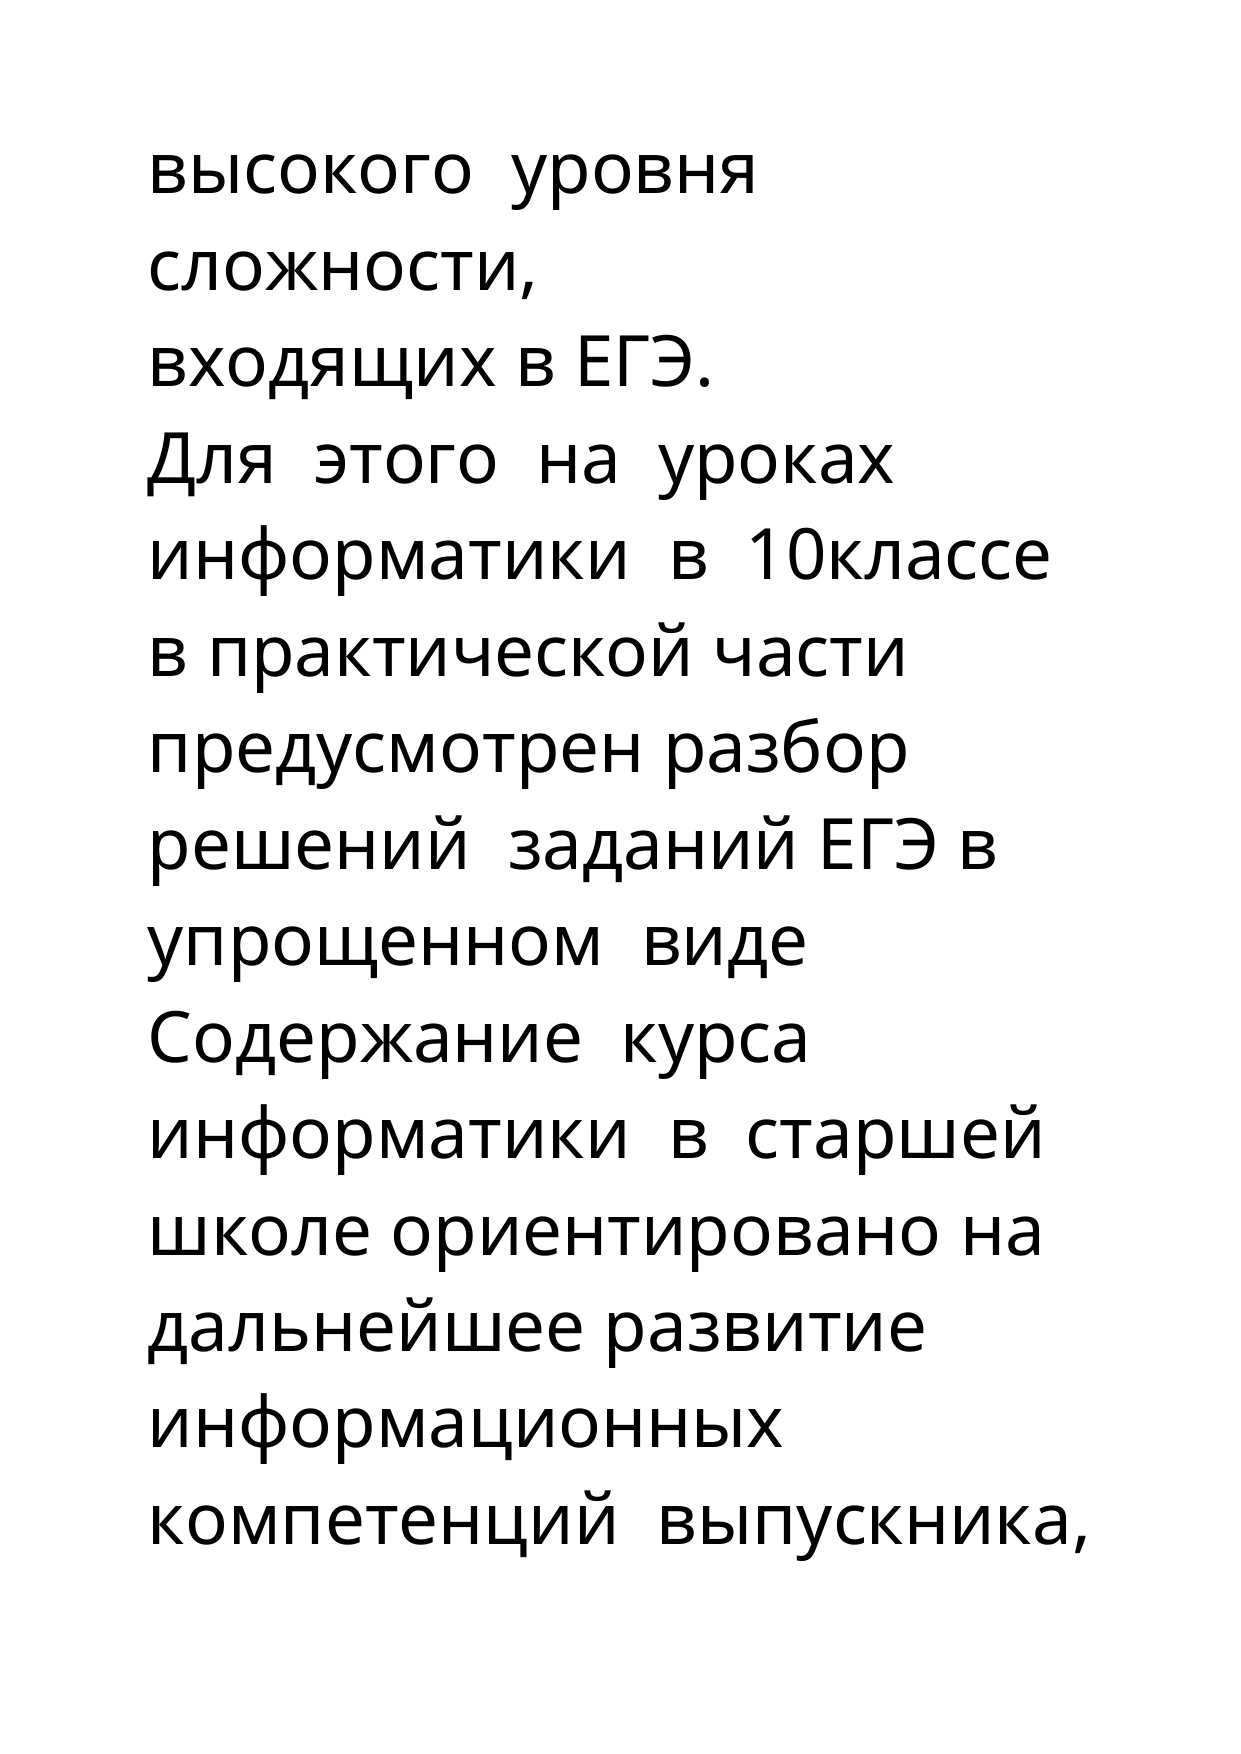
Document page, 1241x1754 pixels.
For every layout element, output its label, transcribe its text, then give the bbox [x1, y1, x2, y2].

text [148, 1372, 1107, 1565]
text входящих в ЕГЭ. [148, 311, 1107, 407]
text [148, 118, 1107, 311]
text Содержание курса информатики в старшей школе ориентировано на дальнейшее развитие [148, 986, 1107, 1372]
text Для этого на уроках информатики в 10классе в практической части предусмотрен разбор [148, 407, 1107, 793]
text решений заданий ЕГЭ в упрощенном виде [148, 793, 1107, 986]
